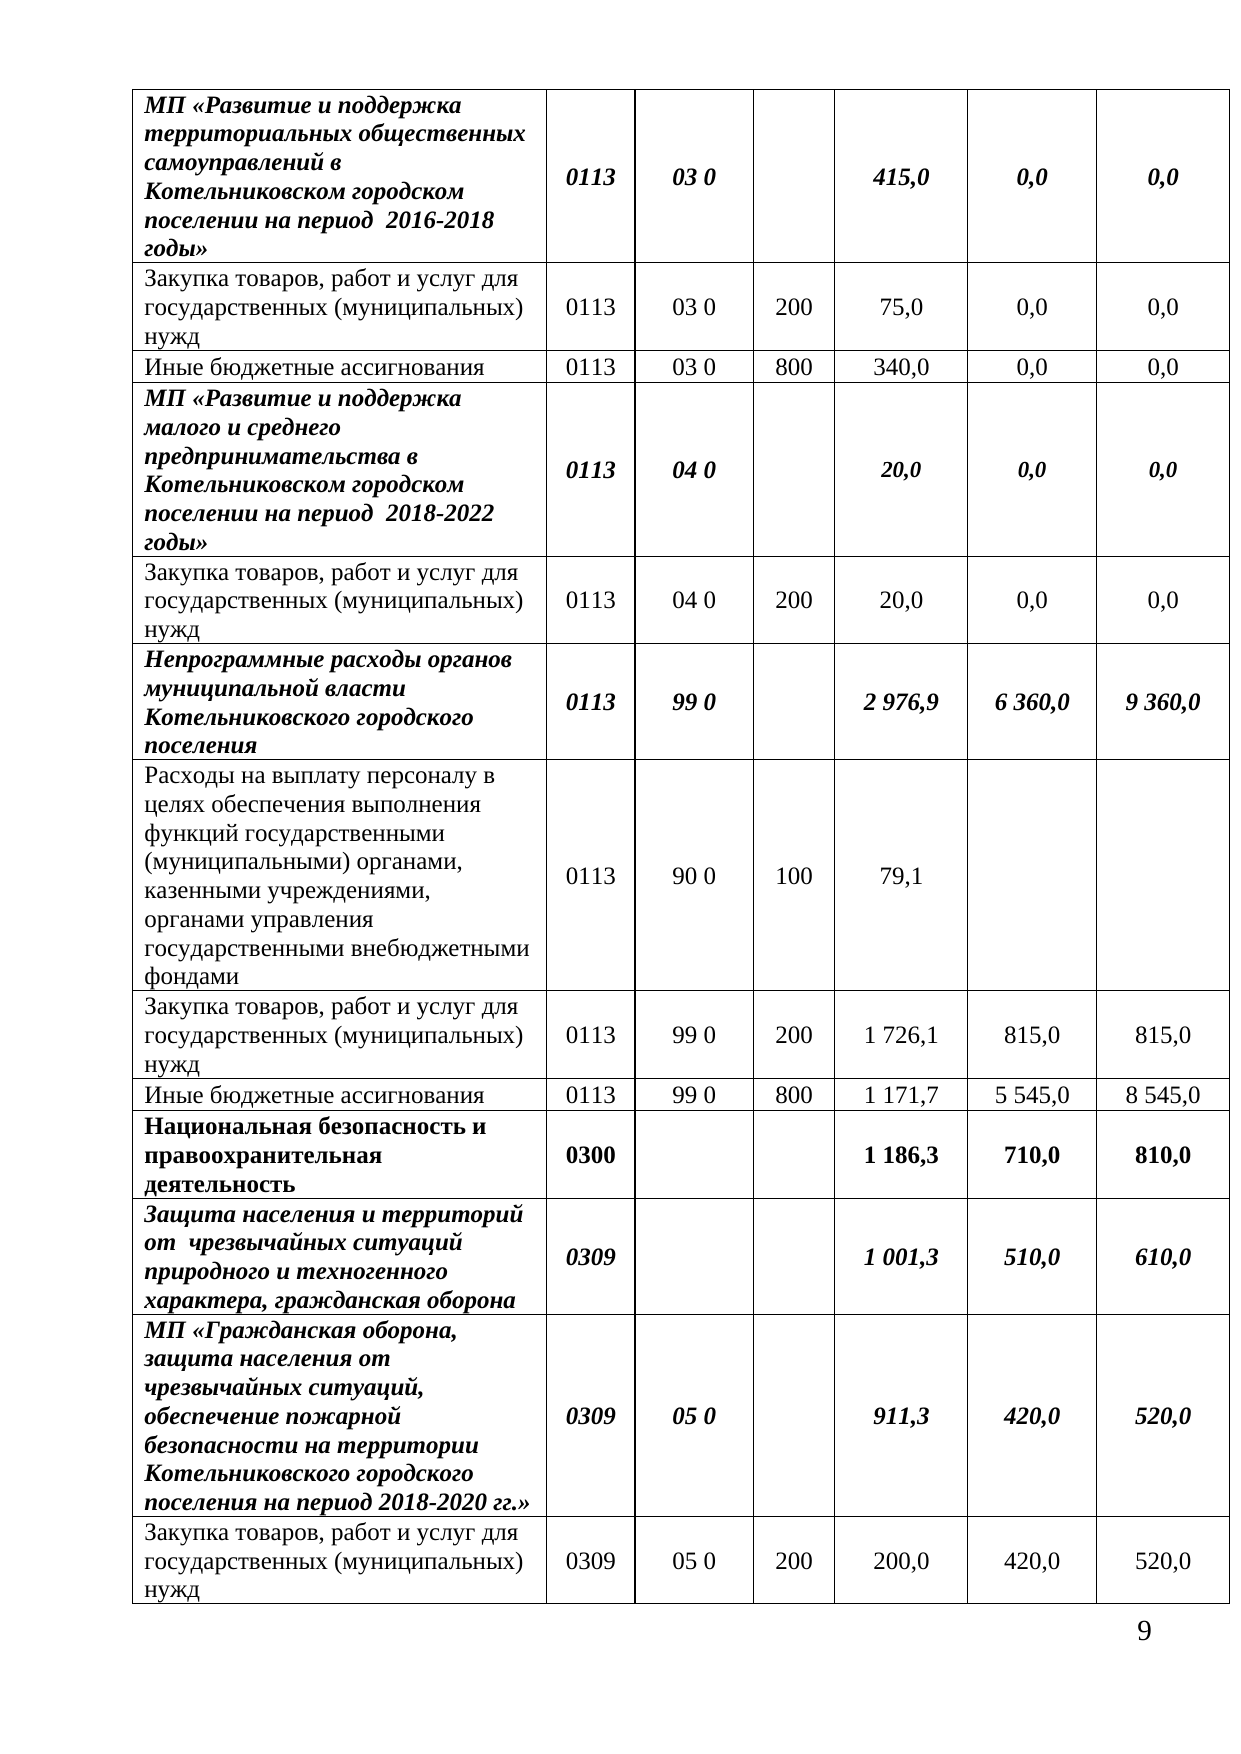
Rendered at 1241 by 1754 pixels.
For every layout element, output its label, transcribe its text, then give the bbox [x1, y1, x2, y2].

table_cell 1 171,7 [835, 1079, 967, 1110]
table_cell МП «Развитие и поддержка территориальных общественных самоуправлений в Котельниковском городском поселении на период 2016-2018 годы» [133, 90, 546, 262]
table_cell 0300 [547, 1111, 634, 1198]
table_cell 0309 [547, 1517, 634, 1603]
table_cell [754, 1199, 834, 1314]
table_cell 0113 [547, 263, 634, 349]
table_cell 200 [754, 991, 834, 1077]
table_cell [636, 1111, 753, 1198]
table_cell 520,0 [1097, 1517, 1229, 1603]
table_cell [133, 1517, 546, 1603]
table_cell 05 0 [636, 1315, 753, 1516]
table_cell 0309 [547, 1199, 634, 1314]
table_cell 0309 [547, 1315, 634, 1516]
table_cell [754, 644, 834, 759]
table_cell 200 [754, 557, 834, 643]
table_cell 510,0 [968, 1199, 1096, 1314]
table_cell 911,3 [835, 1315, 967, 1516]
table_cell 800 [754, 1079, 834, 1110]
table_cell 0,0 [968, 351, 1096, 382]
table_cell 200,0 [835, 1517, 967, 1603]
table_cell 5 545,0 [968, 1079, 1096, 1110]
table_cell [754, 1315, 834, 1516]
table_cell 0113 [547, 90, 634, 262]
table_cell [968, 760, 1096, 990]
table_cell Защита населения и территорий от чрезвычайных ситуаций природного и техногенного характера, гражданская оборона [133, 1199, 546, 1314]
table_cell 8 545,0 [1097, 1079, 1229, 1110]
table_cell Закупка товаров, работ и услуг для государственных (муниципальных) нужд [133, 263, 546, 349]
table_cell 0,0 [968, 263, 1096, 349]
table_cell МП «Гражданская оборона, защита населения от чрезвычайных ситуаций, обеспечение пожарной безопасности на территории Котельниковского городского поселения на период 2018-2020 гг.» [133, 1315, 546, 1516]
table_cell 340,0 [835, 351, 967, 382]
table_cell 415,0 [835, 90, 967, 262]
table_cell 2 976,9 [835, 644, 967, 759]
table_cell 1 001,3 [835, 1199, 967, 1314]
table_cell 03 0 [636, 90, 753, 262]
table_cell 420,0 [968, 1315, 1096, 1516]
table_cell 99 0 [636, 644, 753, 759]
table_cell [754, 383, 834, 556]
table_cell 815,0 [1097, 991, 1229, 1077]
table_cell 0,0 [1097, 90, 1229, 262]
table_cell 0,0 [1097, 557, 1229, 643]
table_cell 05 0 [636, 1517, 753, 1603]
table_cell 810,0 [1097, 1111, 1229, 1198]
table_cell 20,0 [835, 557, 967, 643]
table_cell 0,0 [1097, 351, 1229, 382]
table_cell Закупка товаров, работ и услуг для государственных (муниципальных) нужд [133, 991, 546, 1077]
table_cell [1097, 760, 1229, 990]
table_cell 79,1 [835, 760, 967, 990]
table_cell 99 0 [636, 991, 753, 1077]
table_cell 0,0 [968, 383, 1096, 556]
table_cell 100 [754, 760, 834, 990]
table_cell 420,0 [968, 1517, 1096, 1603]
table_cell 1 726,1 [835, 991, 967, 1077]
table_cell МП «Развитие и поддержка малого и среднего предпринимательства в Котельниковском городском поселении на период 2018-2022 годы» [133, 383, 546, 556]
table_cell 815,0 [968, 991, 1096, 1077]
table_cell Иные бюджетные ассигнования [133, 1079, 546, 1110]
table_cell 75,0 [835, 263, 967, 349]
table_cell [636, 1199, 753, 1314]
table_cell Расходы на выплату персоналу в целях обеспечения выполнения функций государственными (муниципальными) органами, казенными учреждениями, органами управления государственными внебюджетными фондами [133, 760, 546, 990]
table_cell 0113 [547, 351, 634, 382]
table_cell 0,0 [968, 90, 1096, 262]
table_cell 0113 [547, 1079, 634, 1110]
table_cell 0113 [547, 991, 634, 1077]
table_cell 99 0 [636, 1079, 753, 1110]
table_cell 04 0 [636, 557, 753, 643]
table_cell 0,0 [968, 557, 1096, 643]
table_cell 6 360,0 [968, 644, 1096, 759]
table_cell 0,0 [1097, 383, 1229, 556]
table_cell Национальная безопасность и правоохранительная деятельность [133, 1111, 546, 1198]
table_cell 520,0 [1097, 1315, 1229, 1516]
table_cell 03 0 [636, 351, 753, 382]
table_cell Закупка товаров, работ и услуг для государственных (муниципальных) нужд [133, 557, 546, 643]
table_cell 200 [754, 263, 834, 349]
table_cell 610,0 [1097, 1199, 1229, 1314]
table_cell Иные бюджетные ассигнования [133, 351, 546, 382]
table_cell 200 [754, 1517, 834, 1603]
table_cell 0113 [547, 760, 634, 990]
table_cell 0113 [547, 383, 634, 556]
table_cell 800 [754, 351, 834, 382]
table_cell 9 360,0 [1097, 644, 1229, 759]
table_cell 90 0 [636, 760, 753, 990]
table_cell 710,0 [968, 1111, 1096, 1198]
table_cell 0,0 [1097, 263, 1229, 349]
table_cell 03 0 [636, 263, 753, 349]
table_cell 0113 [547, 557, 634, 643]
table_cell [754, 1111, 834, 1198]
table_cell 20,0 [835, 383, 967, 556]
table_cell [754, 90, 834, 262]
table_cell 04 0 [636, 383, 753, 556]
table_cell 1 186,3 [835, 1111, 967, 1198]
table_cell 0113 [547, 644, 634, 759]
table_cell Непрограммные расходы органов муниципальной власти Котельниковского городского поселения [133, 644, 546, 759]
